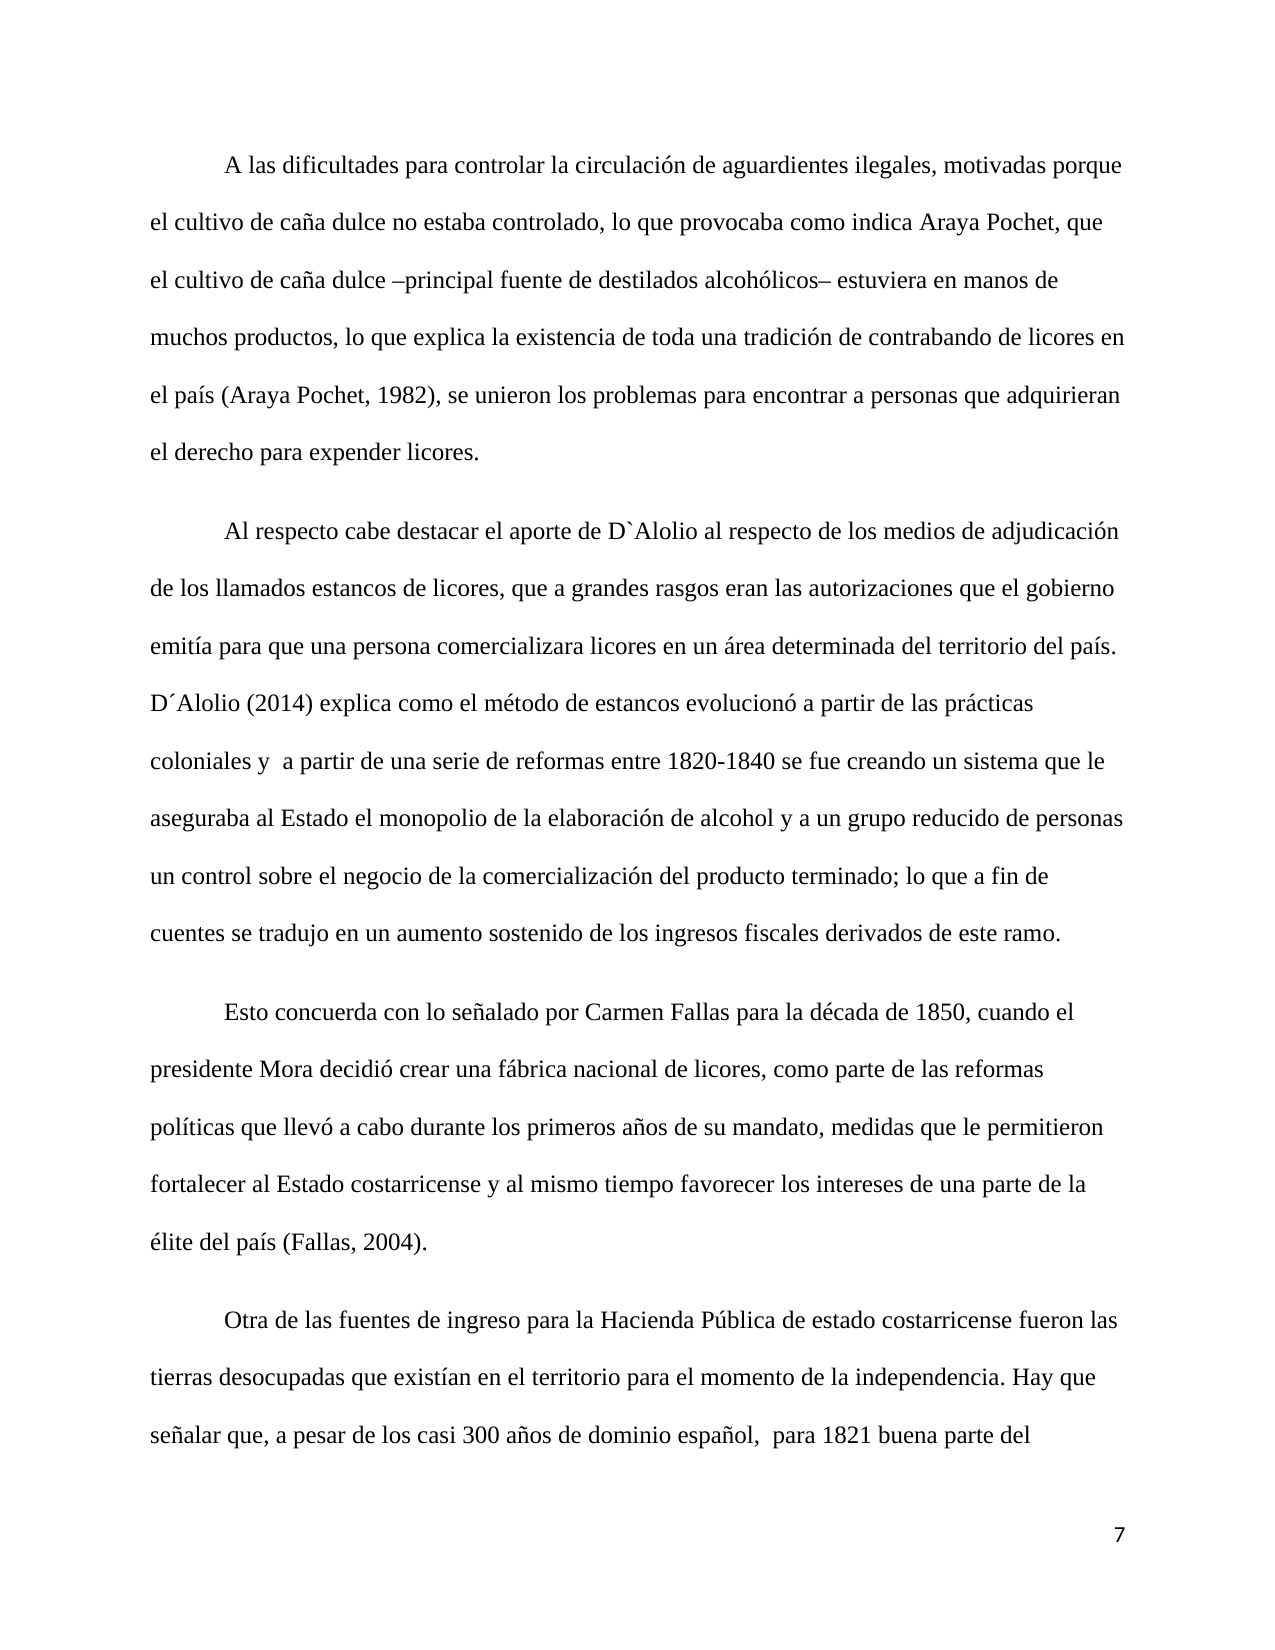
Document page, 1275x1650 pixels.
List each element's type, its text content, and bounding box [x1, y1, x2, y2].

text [150, 1305, 1125, 1449]
text Esto concuerda con lo señalado por Carmen Fallas para la década de 1850, cuando el presidente Mora decidió crear una fábrica nacional de licores, como parte de las reformas políticas que llevó a cabo durante los primeros años de su mandato, medidas que le permitieron fortalecer al Estado costarricense y al mismo tiempo favorecer los intereses de una parte de la élite del país (Fallas, 2004). [150, 997, 1125, 1255]
text Al respecto cabe destacar el aporte de D`Alolio al respecto de los medios de adjudicación de los llamados estancos de licores, que a grandes rasgos eran las autorizaciones que el gobierno emitía para que una persona comercializara licores en un área determinada del territorio del país. D´Alolio (2014) explica como el método de estancos evolucionó a partir de las prácticas coloniales y a partir de una serie de reformas entre 1820-1840 se fue creando un sistema que le aseguraba al Estado el monopolio de la elaboración de alcohol y a un grupo reducido de personas un control sobre el negocio de la comercialización del producto terminado; lo que a fin de cuentes se tradujo en un aumento sostenido de los ingresos fiscales derivados de este ramo. [150, 516, 1125, 947]
text A las dificultades para controlar la circulación de aguardientes ilegales, motivadas porque el cultivo de caña dulce no estaba controlado, lo que provocaba como indica Araya Pochet, que el cultivo de caña dulce –principal fuente de destilados alcohólicos– estuviera en manos de muchos productos, lo que explica la existencia de toda una tradición de contrabando de licores en el país (Araya Pochet, 1982), se unieron los problemas para encontrar a personas que adquirieran el derecho para expender licores. [150, 150, 1125, 466]
